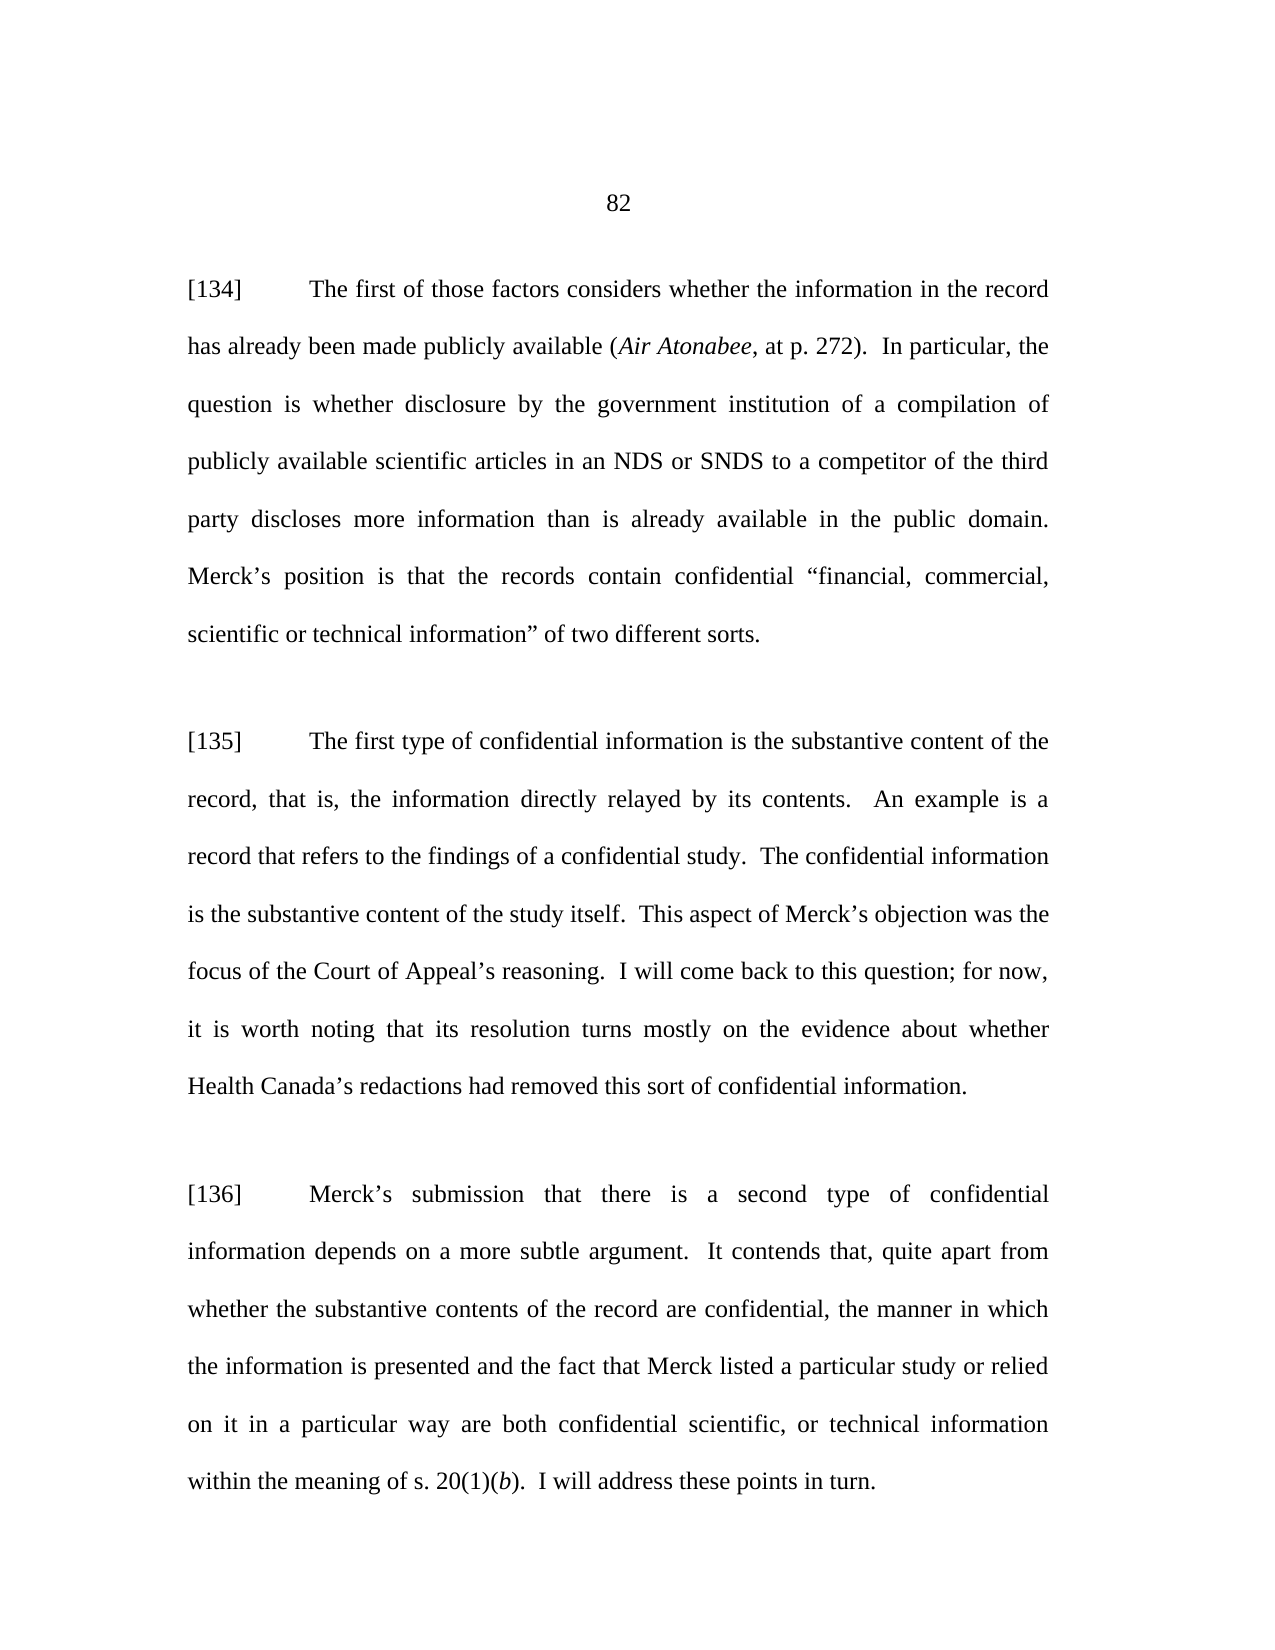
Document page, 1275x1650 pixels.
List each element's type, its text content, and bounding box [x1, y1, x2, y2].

text Merck’s submission that there is a second type of confidential information depends on a more subtle argument. It contends that, quite apart from whether the substantive contents of the record are confidential, the manner in which the information is presented and the fact that Merck listed a particular study or relied on it in a particular way are both confidential scientific, or technical information within the meaning of s. 20(1)(b). I will address these points in turn. [187, 1179, 1050, 1495]
text The first type of confidential information is the substantive content of the record, that is, the information directly relayed by its contents. An example is a record that refers to the findings of a confidential study. The confidential information is the substantive content of the study itself. This aspect of Merck’s objection was the focus of the Court of Appeal’s reasoning. I will come back to this question; for now, it is worth noting that its resolution turns mostly on the evidence about whether Health Canada’s redactions had removed this sort of confidential information. [187, 726, 1050, 1100]
text The first of those factors considers whether the information in the record has already been made publicly available (Air Atonabee, at p. 272). In particular, the question is whether disclosure by the government institution of a compilation of publicly available scientific articles in an NDS or SNDS to a competitor of the third party discloses more information than is already available in the public domain. Merck’s position is that the records contain confidential “financial, commercial, scientific or technical information” of two different sorts. [187, 274, 1050, 648]
